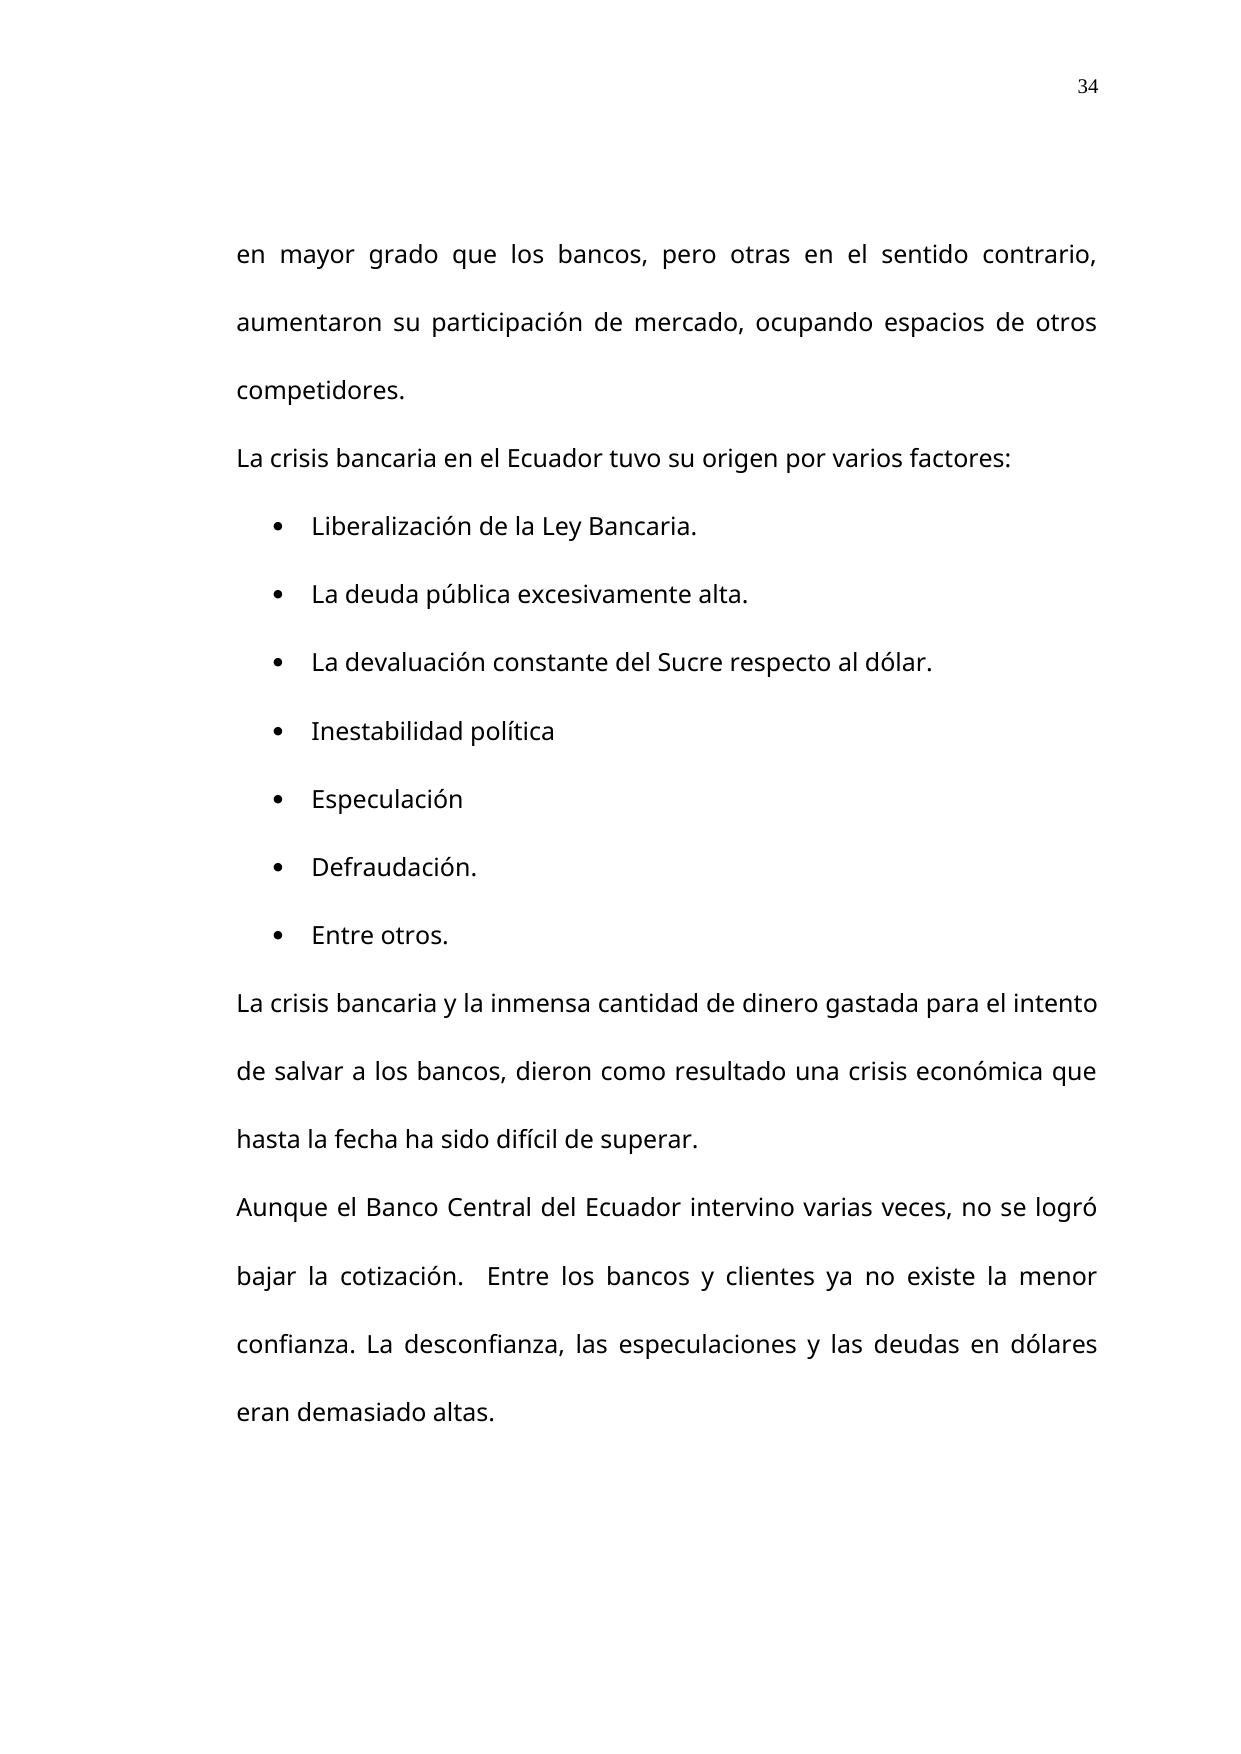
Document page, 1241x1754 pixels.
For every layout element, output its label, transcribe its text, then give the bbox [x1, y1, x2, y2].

text Aunque el Banco Central del Ecuador intervino varias veces, no se logró bajar la cotización. Entre los bancos y clientes ya no existe la menor confianza. La desconfianza, las especulaciones y las deudas en dólares eran demasiado altas. [236, 1190, 1098, 1428]
list Entre otros. [274, 917, 1098, 952]
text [236, 236, 1098, 407]
text La crisis bancaria y la inmensa cantidad de dinero gastada para el intento de salvar a los bancos, dieron como resultado una crisis económica que hasta la fecha ha sido difícil de superar. [236, 986, 1098, 1156]
list La deuda pública excesivamente alta. [274, 577, 1098, 611]
list La devaluación constante del Sucre respecto al dólar. [274, 645, 1098, 679]
list Liberalización de [274, 509, 1098, 543]
list Especulación [274, 781, 1098, 815]
list Defraudación. [274, 849, 1098, 883]
text La crisis bancaria en el Ecuador tuvo su origen por varios factores: [236, 441, 1098, 475]
list Inestabilidad política [274, 713, 1098, 747]
